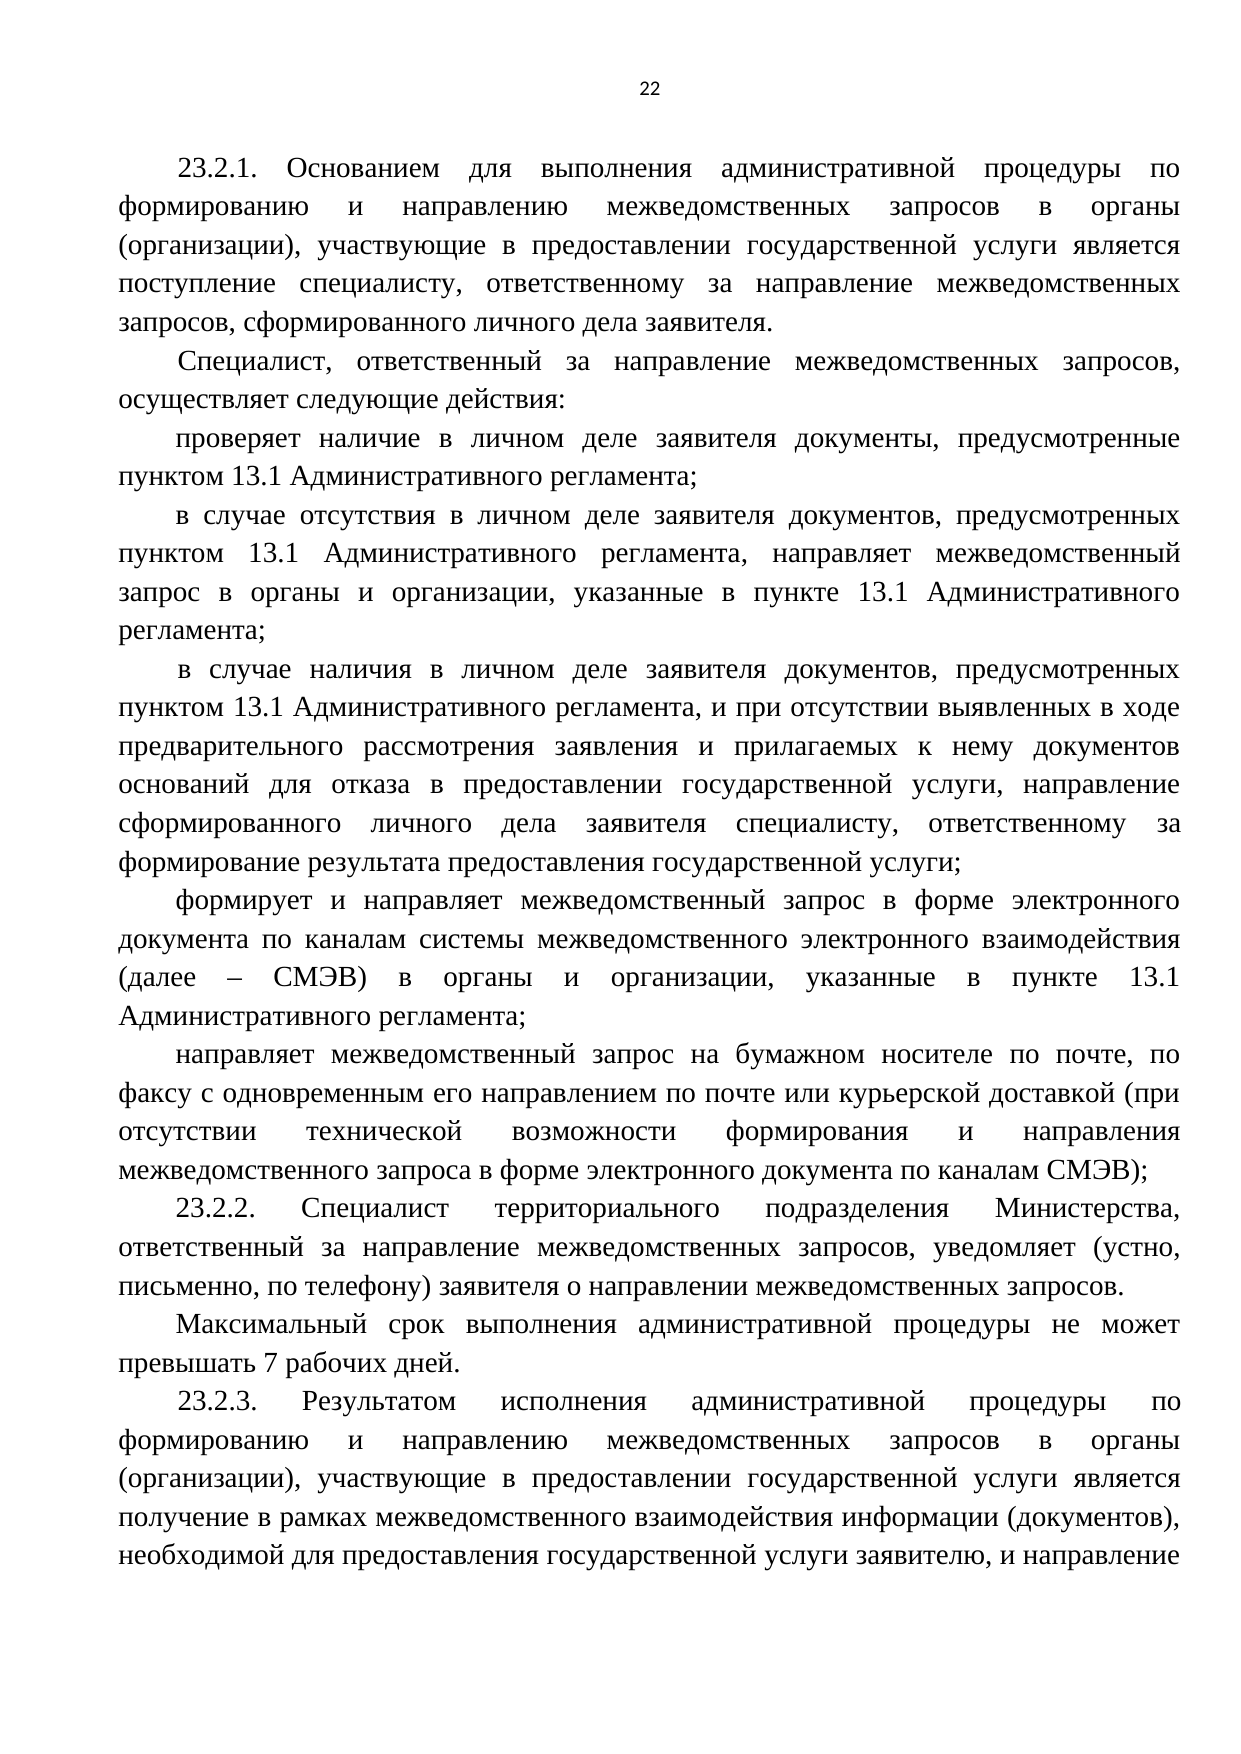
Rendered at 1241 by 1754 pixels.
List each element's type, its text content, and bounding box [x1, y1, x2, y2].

text направляет межведомственный запрос на бумажном носителе по почте, по факсу с одновременным его направлением по почте или курьерской доставкой (при отсутствии технической возможности формирования и направления межведомственного запроса в форме электронного документа по каналам СМЭВ); [118, 1036, 1181, 1186]
text формирует и направляет межведомственный запрос в форме электронного документа по каналам системы межведомственного электронного взаимодействия (далее – СМЭВ) в органы и организации, указанные в пункте 13.1 Административного регламента; [118, 882, 1181, 1031]
text в случае отсутствия в личном деле заявителя документов, предусмотренных пунктом 13.1 Административного регламента, направляет межведомственный запрос в органы и организации, указанные в пункте 13.1 Административного регламента; [118, 497, 1181, 646]
text проверяет наличие в личном деле заявителя документы, предусмотренные пунктом 13.1 Административного регламента; [118, 420, 1181, 492]
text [118, 1383, 1181, 1571]
text 23.2.1. Основанием для выполнения административной процедуры по формированию и направлению межведомственных запросов в органы (организации), участвующие в предоставлении государственной услуги является поступление специалисту, ответственному за направление межведомственных запросов, сформированного личного дела заявителя. [118, 150, 1181, 338]
text в случае наличия в личном деле заявителя документов, предусмотренных пунктом 13.1 Административного регламента, и при отсутствии выявленных в ходе предварительного рассмотрения заявления и прилагаемых к нему документов оснований для отказа в предоставлении государственной услуги, направление сформированного личного дела заявителя специалисту, ответственному за формирование результата предоставления государственной услуги; [118, 651, 1181, 877]
text Специалист, ответственный за направление межведомственных запросов, осуществляет следующие действия: [118, 343, 1181, 415]
text 23.2.2. Специалист территориального подразделения Министерства, ответственный за направление межведомственных запросов, уведомляет (устно, письменно, по телефону) заявителя о направлении межведомственных запросов. [118, 1191, 1181, 1301]
text Максимальный срок выполнения административной процедуры не может превышать 7 рабочих дней. [118, 1306, 1181, 1378]
